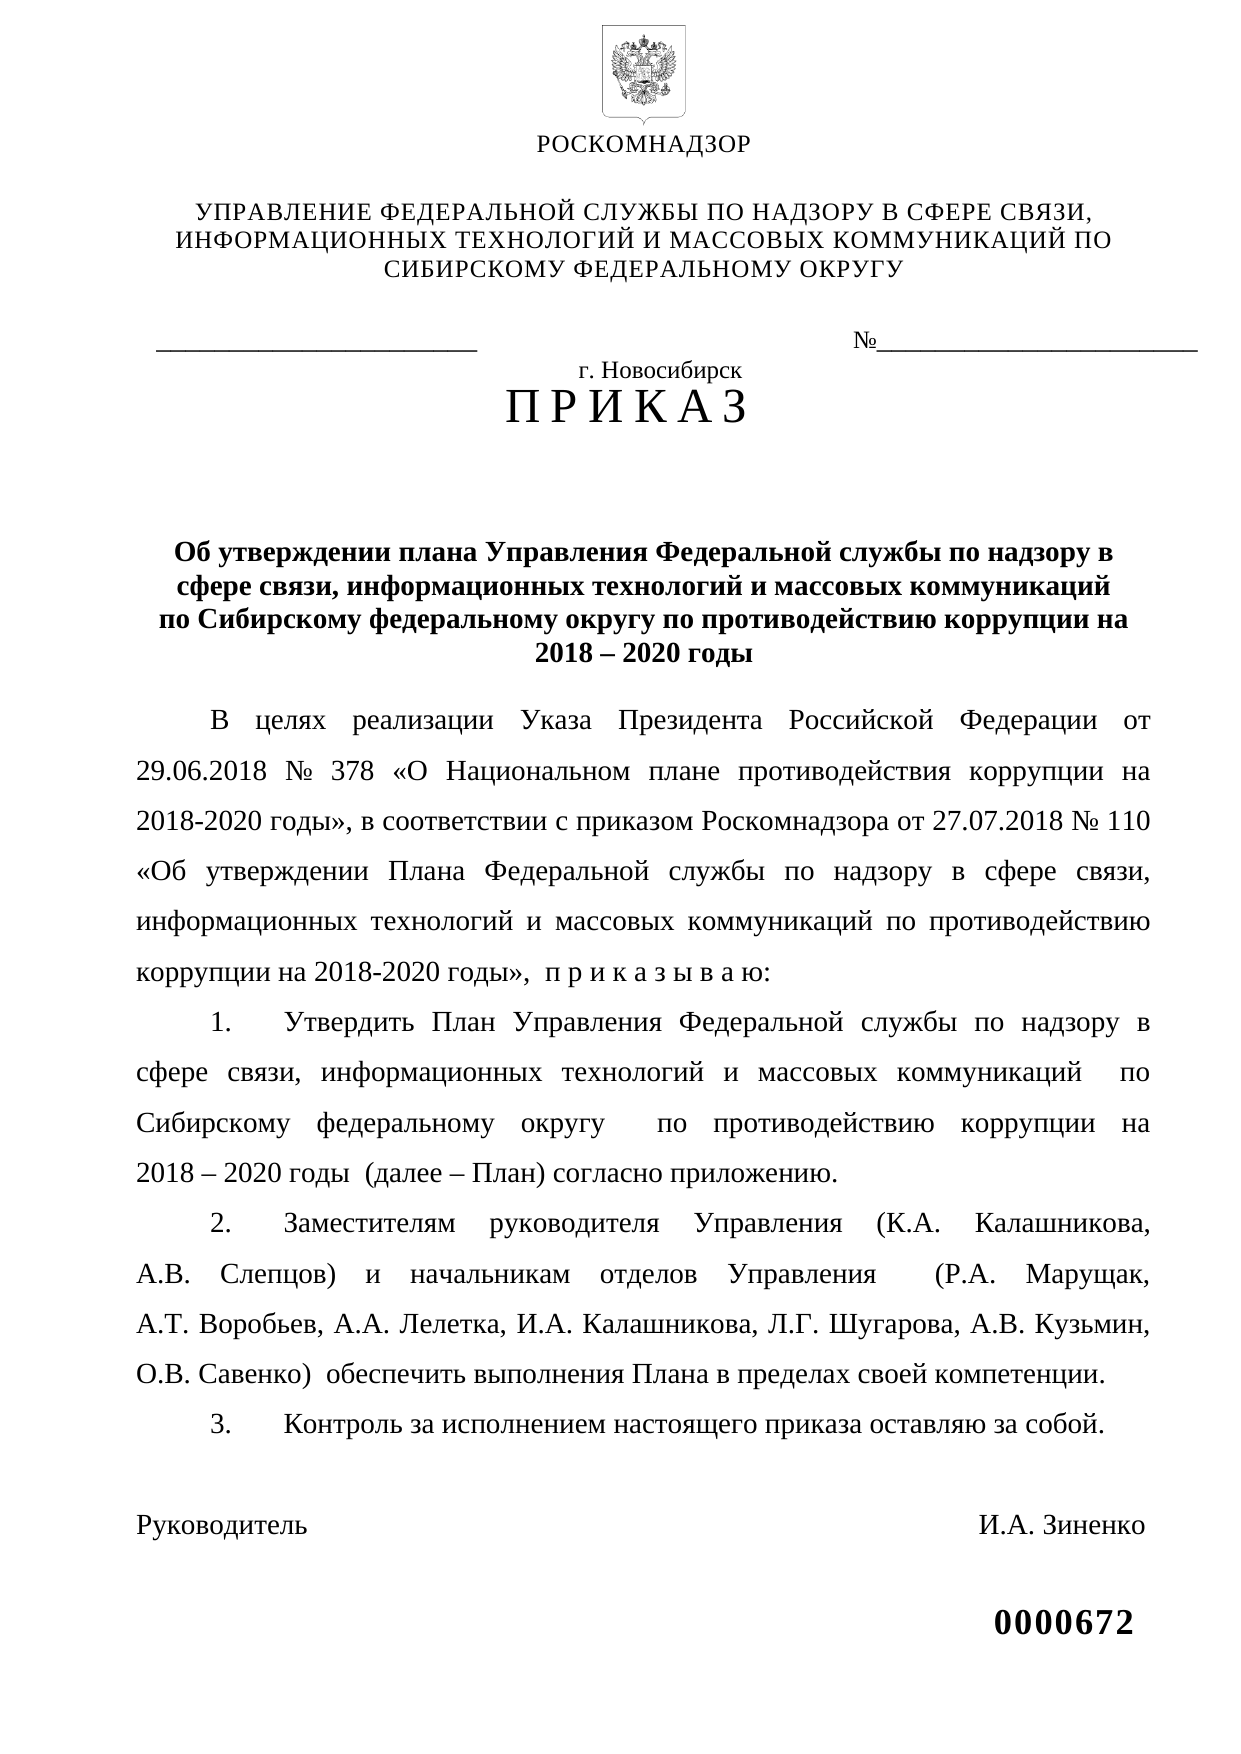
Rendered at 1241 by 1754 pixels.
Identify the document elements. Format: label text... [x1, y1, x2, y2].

table_header №______________________ [824, 321, 1152, 383]
table_header ______________________ [136, 321, 497, 383]
list Контроль за исполнением настоящего приказа оставляю за собой. [121, 1407, 1152, 1440]
list Утвердить План Управления Федеральной службы по надзору в сфере связи, информационных технологий и массовых коммуникаций по Сибирскому федеральному округу по противодействию коррупции на 2018 – 2020 годы (далее – План) согласно приложению. [136, 1004, 1152, 1189]
table_header г. Новосибирск [497, 321, 824, 383]
text В целях реализации Указа Президента Российской Федерации от 29.06.2018 № 378 «О Национальном плане противодействия коррупции на 2018-2020 годы», в соответствии с приказом Роскомнадзора от 27.07.2018 № 110 «Об утверждении Плана Федеральной службы по надзору в сфере связи, информационных технологий и массовых коммуникаций по противодействию коррупции на 2018-2020 годы», п р и к а з ы в а ю: [136, 702, 1152, 987]
picture [601, 24, 686, 126]
text РОСКОМНАДЗОР [136, 129, 1152, 158]
text УПРАВЛЕНИЕ ФЕДЕРАЛЬНОЙ СЛУЖБЫ ПО НАДЗОРУ В СФЕРЕ СВЯЗИ, ИНФОРМАЦИОННЫХ ТЕХНОЛОГИЙ И МАССОВЫХ КОММУНИКАЦИЙ ПО СИБИРСКОМУ ФЕДЕРАЛЬНОМУ ОКРУГУ [136, 197, 1152, 283]
text ПРИКАЗ [165, 383, 1152, 432]
text Руководитель И.А. Зиненко [136, 1507, 1152, 1541]
list Заместителям руководителя Управления (К.А. Калашникова, А.В. Слепцов) и начальникам отделов Управления (Р.А. Марущак, А.Т. Воробьев, А.А. Лелетка, И.А. Калашникова, Л.Г. Шугарова, А.В. Кузьмин, О.В. Савенко) обеспечить выполнения Плана в пределах своей компетенции. [136, 1205, 1152, 1390]
text Об утверждении плана Управления Федеральной службы по надзору в сфере связи, информационных технологий и массовых коммуникаций [136, 534, 1152, 602]
text по Сибирскому федеральному округу по противодействию коррупции на 2018 – 2020 годы [136, 602, 1152, 669]
